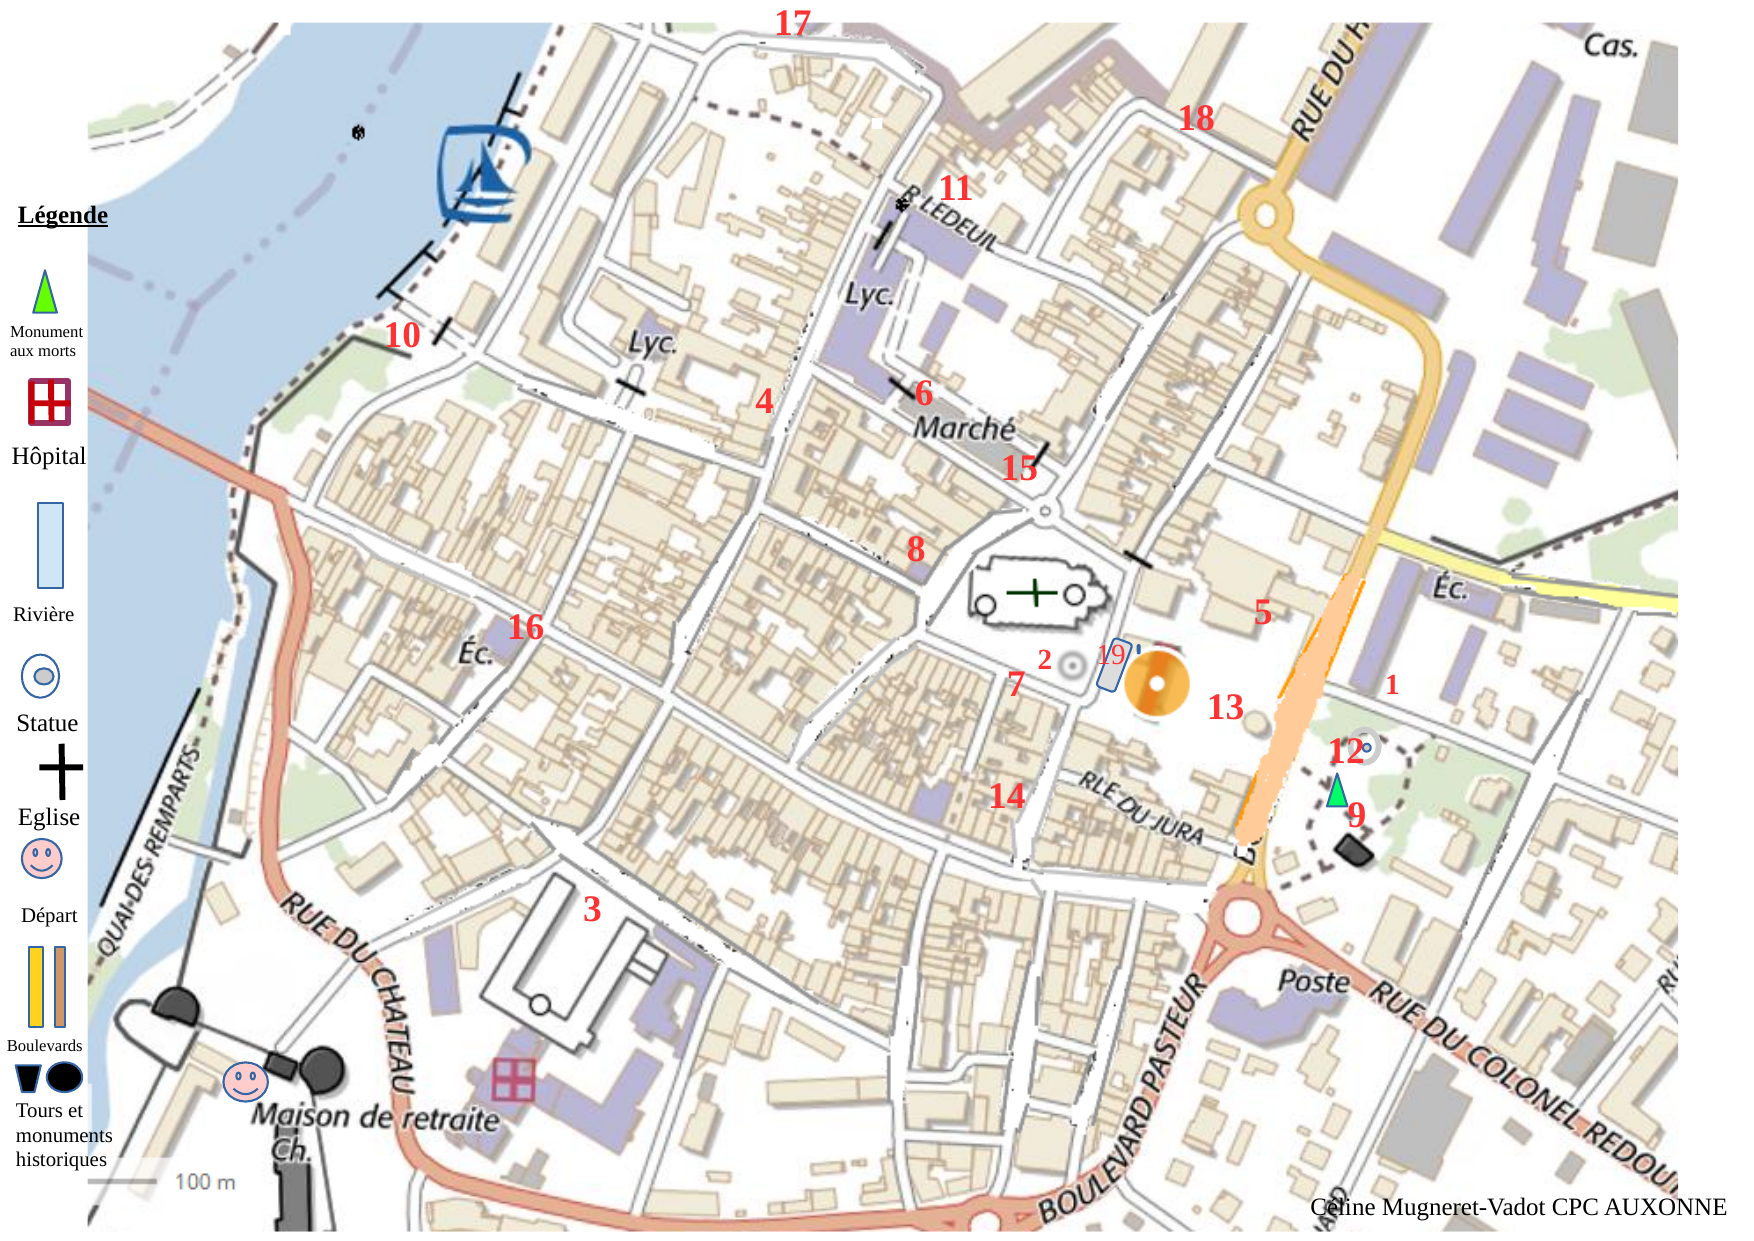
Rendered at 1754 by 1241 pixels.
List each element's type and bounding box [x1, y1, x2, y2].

picture [87, 9, 1679, 1239]
